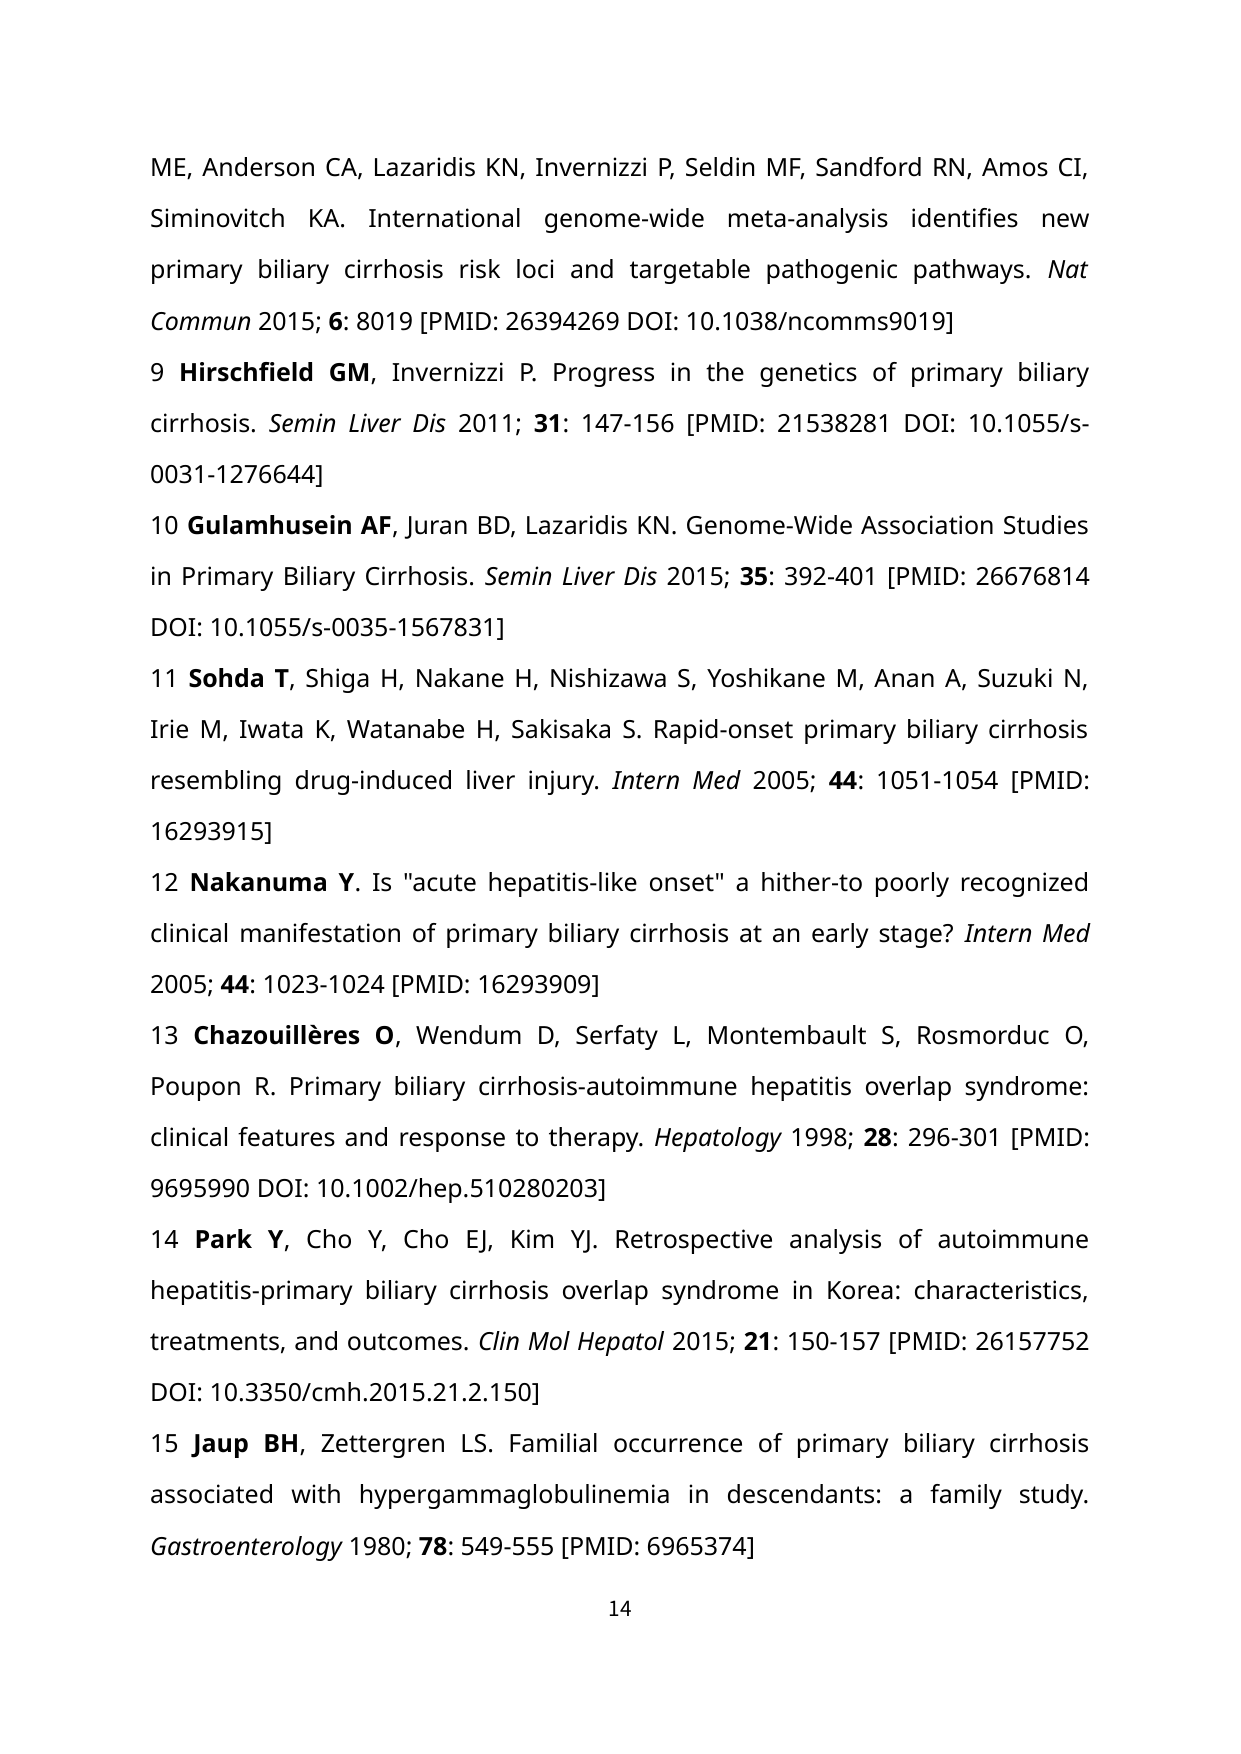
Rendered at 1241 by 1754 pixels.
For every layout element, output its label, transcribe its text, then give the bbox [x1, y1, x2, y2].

text 11 Sohda T, Shiga H, Nakane H, Nishizawa S, Yoshikane M, Anan A, Suzuki N, Irie M, Iwata K, Watanabe H, Sakisaka S. Rapid-onset primary biliary cirrhosis resembling drug-induced liver injury. Intern Med 2005; 44: 1051-1054 [PMID: 16293915] [150, 660, 1090, 848]
text 12 Nakanuma Y. Is "acute hepatitis-like onset" a hither-to poorly recognized clinical manifestation of primary biliary cirrhosis at an early stage? Intern Med 2005; 44: 1023-1024 [PMID: 16293909] [150, 864, 1090, 1001]
text 14 Park Y, Cho Y, Cho EJ, Kim YJ. Retrospective analysis of autoimmune hepatitis-primary biliary cirrhosis overlap syndrome in Korea: characteristics, treatments, and outcomes. Clin Mol Hepatol 2015; 21: 150-157 [PMID: 26157752 DOI: 10.3350/cmh.2015.21.2.150] [150, 1222, 1090, 1409]
text 15 Jaup BH, Zettergren LS. Familial occurrence of primary biliary cirrhosis associated with hypergammaglobulinemia in descendants: a family study. Gastroenterology 1980; 78: 549-555 [PMID: 6965374] [150, 1426, 1090, 1562]
text 10 Gulamhusein AF, Juran BD, Lazaridis KN. Genome-Wide Association Studies in Primary Biliary Cirrhosis. Semin Liver Dis 2015; 35: 392-401 [PMID: 26676814 DOI: 10.1055/s-0035-1567831] [150, 507, 1090, 643]
text 9 Hirschfield GM, Invernizzi P. Progress in the genetics of primary biliary cirrhosis. Semin Liver Dis 2011; 31: 147-156 [PMID: 21538281 DOI: 10.1055/s-0031-1276644] [150, 354, 1090, 490]
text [150, 150, 1090, 337]
text 13 Chazouillères O, Wendum D, Serfaty L, Montembault S, Rosmorduc O, Poupon R. Primary biliary cirrhosis-autoimmune hepatitis overlap syndrome: clinical features and response to therapy. Hepatology 1998; 28: 296-301 [PMID: 9695990 DOI: 10.1002/hep.510280203] [150, 1018, 1090, 1205]
